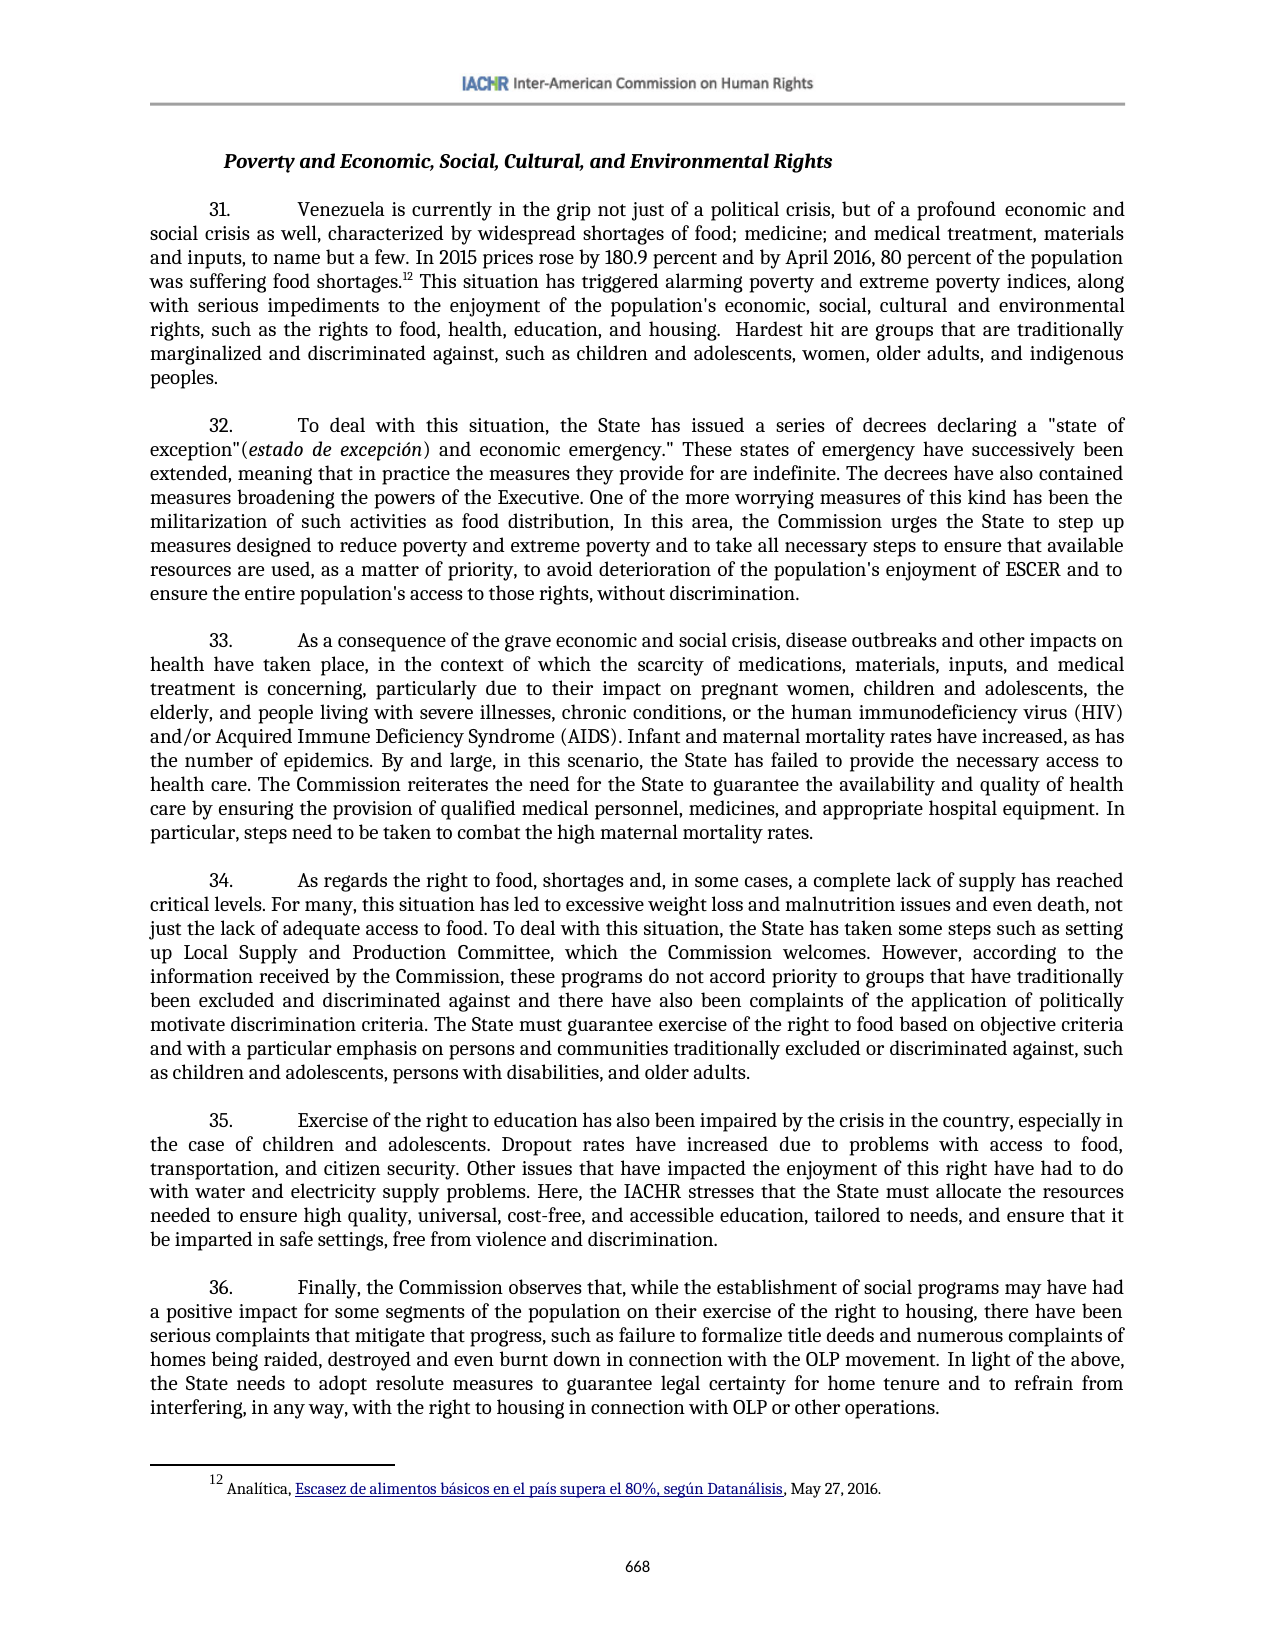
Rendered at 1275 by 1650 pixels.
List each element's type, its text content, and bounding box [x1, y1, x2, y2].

list Finally, the Commission observes that, while the establishment of social programs may have had a positive impact for some segments of the population on their exercise of the right to housing, there have been serious complaints that mitigate that progress, such as failure to formalize title deeds and numerous complaints of homes being raided, destroyed and even burnt down in connection with the OLP movement. In light of the above, the State needs to adopt resolute measures to guarantee legal certainty for home tenure and to refrain from interfering, in any way, with the right to housing in connection with OLP or other operations. [150, 1276, 1125, 1420]
picture [450, 73, 825, 93]
list To deal with this situation, the State has issued a series of decrees declaring a "state of exception"(estado de excepción) and economic emergency." These states of emergency have successively been extended, meaning that in practice the measures they provide for are indefinite. The decrees have also contained measures broadening the powers of the Executive. One of the more worrying measures of this kind has been the militarization of such activities as food distribution, In this area, the Commission urges the State to step up measures designed to reduce poverty and extreme poverty and to take all necessary steps to ensure that available resources are used, as a matter of priority, to avoid deterioration of the population's enjoyment of ESCER and to ensure the entire population's access to those rights, without discrimination. [150, 413, 1125, 605]
list As regards the right to food, shortages and, in some cases, a complete lack of supply has reached critical levels. For many, this situation has led to excessive weight loss and malnutrition issues and even death, not just the lack of adequate access to food. To deal with this situation, the State has taken some steps such as setting up Local Supply and Production Committee, which the Commission welcomes. However, according to the information received by the Commission, these programs do not accord priority to groups that have traditionally been excluded and discriminated against and there have also been complaints of the application of politically motivate discrimination criteria. The State must guarantee exercise of the right to food based on objective criteria and with a particular emphasis on persons and communities traditionally excluded or discriminated against, such as children and adolescents, persons with disabilities, and older adults. [150, 869, 1125, 1084]
list Exercise of the right to education has also been impaired by the crisis in the country, especially in the case of children and adolescents. Dropout rates have increased due to problems with access to food, transportation, and citizen security. Other issues that have impacted the enjoyment of this right have had to do with water and electricity supply problems. Here, the IACHR stresses that the State must allocate the resources needed to ensure high quality, universal, cost-free, and accessible education, tailored to needs, and ensure that it be imparted in safe settings, free from violence and discrimination. [150, 1108, 1125, 1252]
subtitle Poverty and Economic, Social, Cultural, and Environmental Rights [224, 150, 1125, 174]
list Venezuela is currently in the grip not just of a political crisis, but of a profound economic and social crisis as well, characterized by widespread shortages of food; medicine; and medical treatment, materials and inputs, to name but a few. In 2015 prices rose by 180.9 percent and by April 2016, 80 percent of the population was suffering food shortages. This situation has triggered alarming poverty and extreme poverty indices, along with serious impediments to the enjoyment of the population's economic, social, cultural and environmental rights, such as the rights to food, health, education, and housing. Hardest hit are groups that are traditionally marginalized and discriminated against, such as children and adolescents, women, older adults, and indigenous peoples. [150, 198, 1125, 389]
list As a consequence of the grave economic and social crisis, disease outbreaks and other impacts on health have taken place, in the context of which the scarcity of medications, materials, inputs, and medical treatment is concerning, particularly due to their impact on pregnant women, children and adolescents, the elderly, and people living with severe illnesses, chronic conditions, or the human immunodeficiency virus (HIV) and/or Acquired Immune Deficiency Syndrome (AIDS). Infant and maternal mortality rates have increased, as has the number of epidemics. By and large, in this scenario, the State has failed to provide the necessary access to health care. The Commission reiterates the need for the State to guarantee the availability and quality of health care by ensuring the provision of qualified medical personnel, medicines, and appropriate hospital equipment. In particular, steps need to be taken to combat the high maternal mortality rates. [150, 629, 1125, 845]
